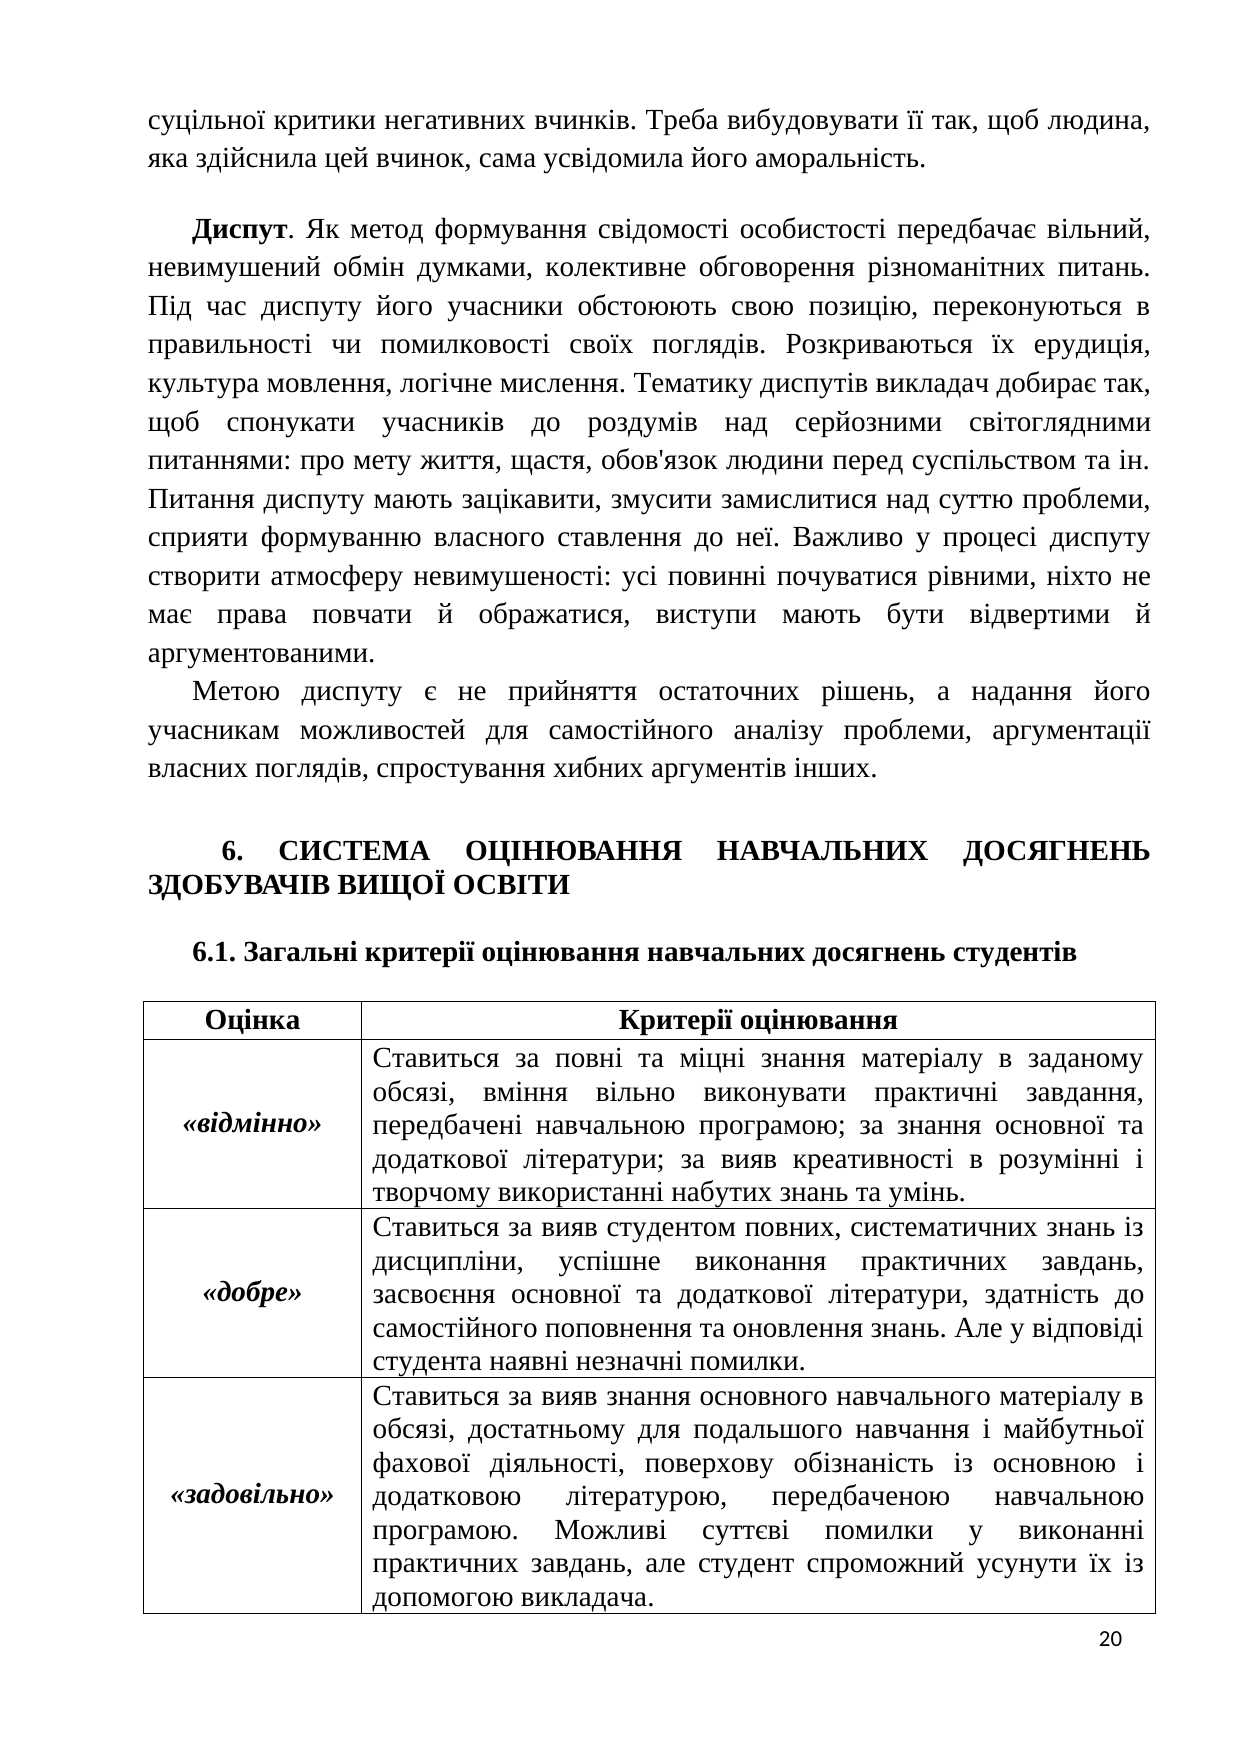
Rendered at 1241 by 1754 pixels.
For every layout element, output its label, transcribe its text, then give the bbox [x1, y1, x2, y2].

table_header Критерії оцінювання [362, 1002, 1155, 1039]
table_cell Ставиться за повні та міцні знання матеріалу в заданому обсязі, вміння вільно виконувати практичні завдання, передбачені навчальною програмою; за знання основної та додаткової літератури; за вияв креативності в розумінні і творчому використанні набутих знань та умінь. [362, 1040, 1155, 1208]
text Диспут. Як метод формування свідомості особистості передбачає вільний, невимушений обмін думками, колективне обговорення різноманітних питань. Під час диспуту його учасники обстоюють свою позицію, переконуються в правильності чи помилковості своїх поглядів. Розкриваються їх ерудиція, культура мовлення, логічне мислення. Тематику диспутів викладач добирає так, щоб спонукати учасників до роздумів над серйозними світоглядними питаннями: про мету життя, щастя, обов'язок людини перед суспільством та ін. Питання диспуту мають зацікавити, змусити замислитися над суттю проблеми, сприяти формуванню власного ставлення до неї. Важливо у процесі диспуту створити атмосферу невимушеності: усі повинні почуватися рівними, ніхто не має права повчати й ображатися, виступи мають бути відвертими й аргументованими. [148, 211, 1152, 668]
table_cell «добре» [144, 1209, 361, 1377]
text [148, 102, 1152, 174]
table_cell «відмінно» [144, 1040, 361, 1208]
text 6. СИСТЕМА ОЦІНЮВАННЯ НАВЧАЛЬНИХ ДОСЯГНЕНЬ ЗДОБУВАЧІВ ВИЩОЇ ОСВІТИ [148, 833, 1152, 900]
table_cell «задовільно» [144, 1378, 361, 1613]
table_header Оцінка [144, 1002, 361, 1039]
text 6.1. Загальні критерії оцінювання навчальних досягнень студентів [192, 934, 1152, 967]
table_cell Ставиться за вияв знання основного навчального матеріалу в обсязі, достатньому для подальшого навчання і майбутньої фахової діяльності, поверхову обізнаність із основною і додатковою літературою, передбаченою навчальною програмою. Можливі суттєві помилки у виконанні практичних завдань, але студент спроможний усунути їх із допомогою викладача. [362, 1378, 1155, 1613]
text Метою диспуту є не прийняття остаточних рішень, а надання його учасникам можливостей для самостійного аналізу проблеми, аргументації власних поглядів, спростування хибних аргументів інших. [148, 673, 1152, 784]
table_cell Ставиться за вияв студентом повних, систематичних знань із дисципліни, успішне виконання практичних завдань, засвоєння основної та додаткової літератури, здатність до самостійного поповнення та оновлення знань. Але у відповіді студента наявні незначні помилки. [362, 1209, 1155, 1377]
